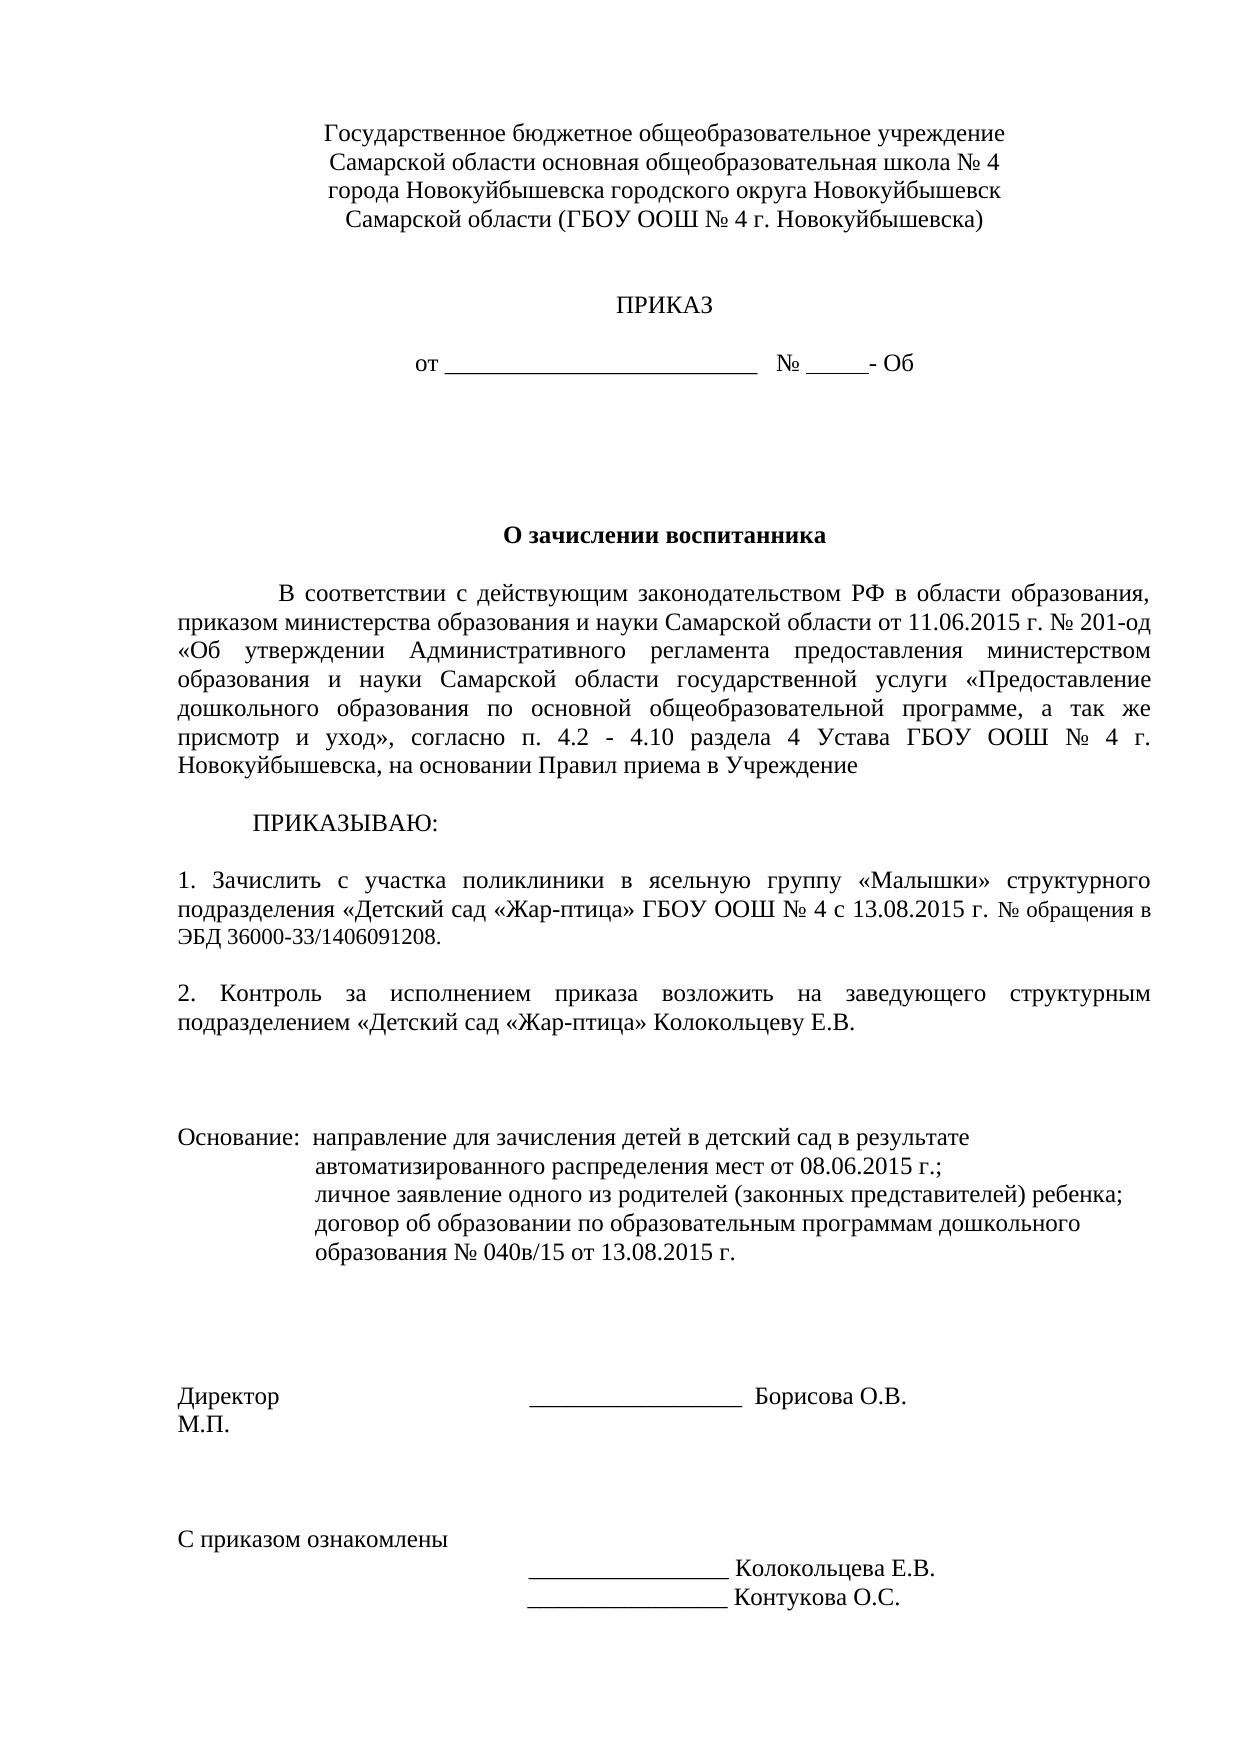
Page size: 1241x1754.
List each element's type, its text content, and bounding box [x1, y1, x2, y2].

text образования № 040в/15 от 13.08.2015 г. [177, 1237, 1152, 1266]
subtitle ПРИКАЗ [177, 291, 1152, 319]
text Директор _________________ Борисова О.В. [177, 1381, 1152, 1409]
text ПРИКАЗЫВАЮ: [177, 808, 1152, 837]
text Самарской области основная общеобразовательная школа № 4 [177, 147, 1152, 176]
text договор об образовании по образовательным программам дошкольного [177, 1208, 1152, 1237]
text Самарской области (ГБОУ ООШ № 4 г. Новокуйбышевска) [177, 204, 1152, 233]
text О зачислении воспитанника [177, 521, 1152, 549]
text города Новокуйбышевска городского округа Новокуйбышевск [177, 176, 1152, 204]
text В соответствии с действующим законодательством РФ в области образования, приказом министерства образования и науки Самарской области от 11.06.2015 г. № 201-од «Об утверждении Административного регламента предоставления министерством образования и науки Самарской области государственной услуги «Предоставление дошкольного образования по основной общеобразовательной программе, а так же присмотр и уход», согласно п. 4.2 - 4.10 раздела 4 Устава ГБОУ ООШ № 4 г. Новокуйбышевска, на основании Правил приема в Учреждение [177, 578, 1152, 779]
text М.П. [177, 1409, 1152, 1438]
text 1. Зачислить с участка поликлиники в ясельную группу «Малышки» структурного подразделения «Детский сад «Жар-птица» ГБОУ ООШ № 4 с 13.08.2015 г. № обращения в ЭБД 36000-33/1406091208. [177, 866, 1152, 949]
text Основание: направление для зачисления детей в детский сад в результате [177, 1122, 1152, 1151]
text 2. Контроль за исполнением приказа возложить на заведующего структурным подразделением «Детский сад «Жар-птица» Колокольцеву Е.В. [177, 978, 1152, 1036]
text личное заявление одного из родителей (законных представителей) ребенка; [177, 1179, 1152, 1208]
text Государственное бюджетное общеобразовательное учреждение [177, 118, 1152, 147]
text С приказом ознакомлены [177, 1524, 1152, 1553]
text ________________ Контукова О.С. [177, 1582, 1152, 1611]
text от _________________________ № - Об [177, 348, 1152, 377]
text ________________ Колокольцева Е.В. [177, 1553, 1152, 1582]
text автоматизированного распределения мест от 08.06.2015 г.; [177, 1151, 1152, 1179]
